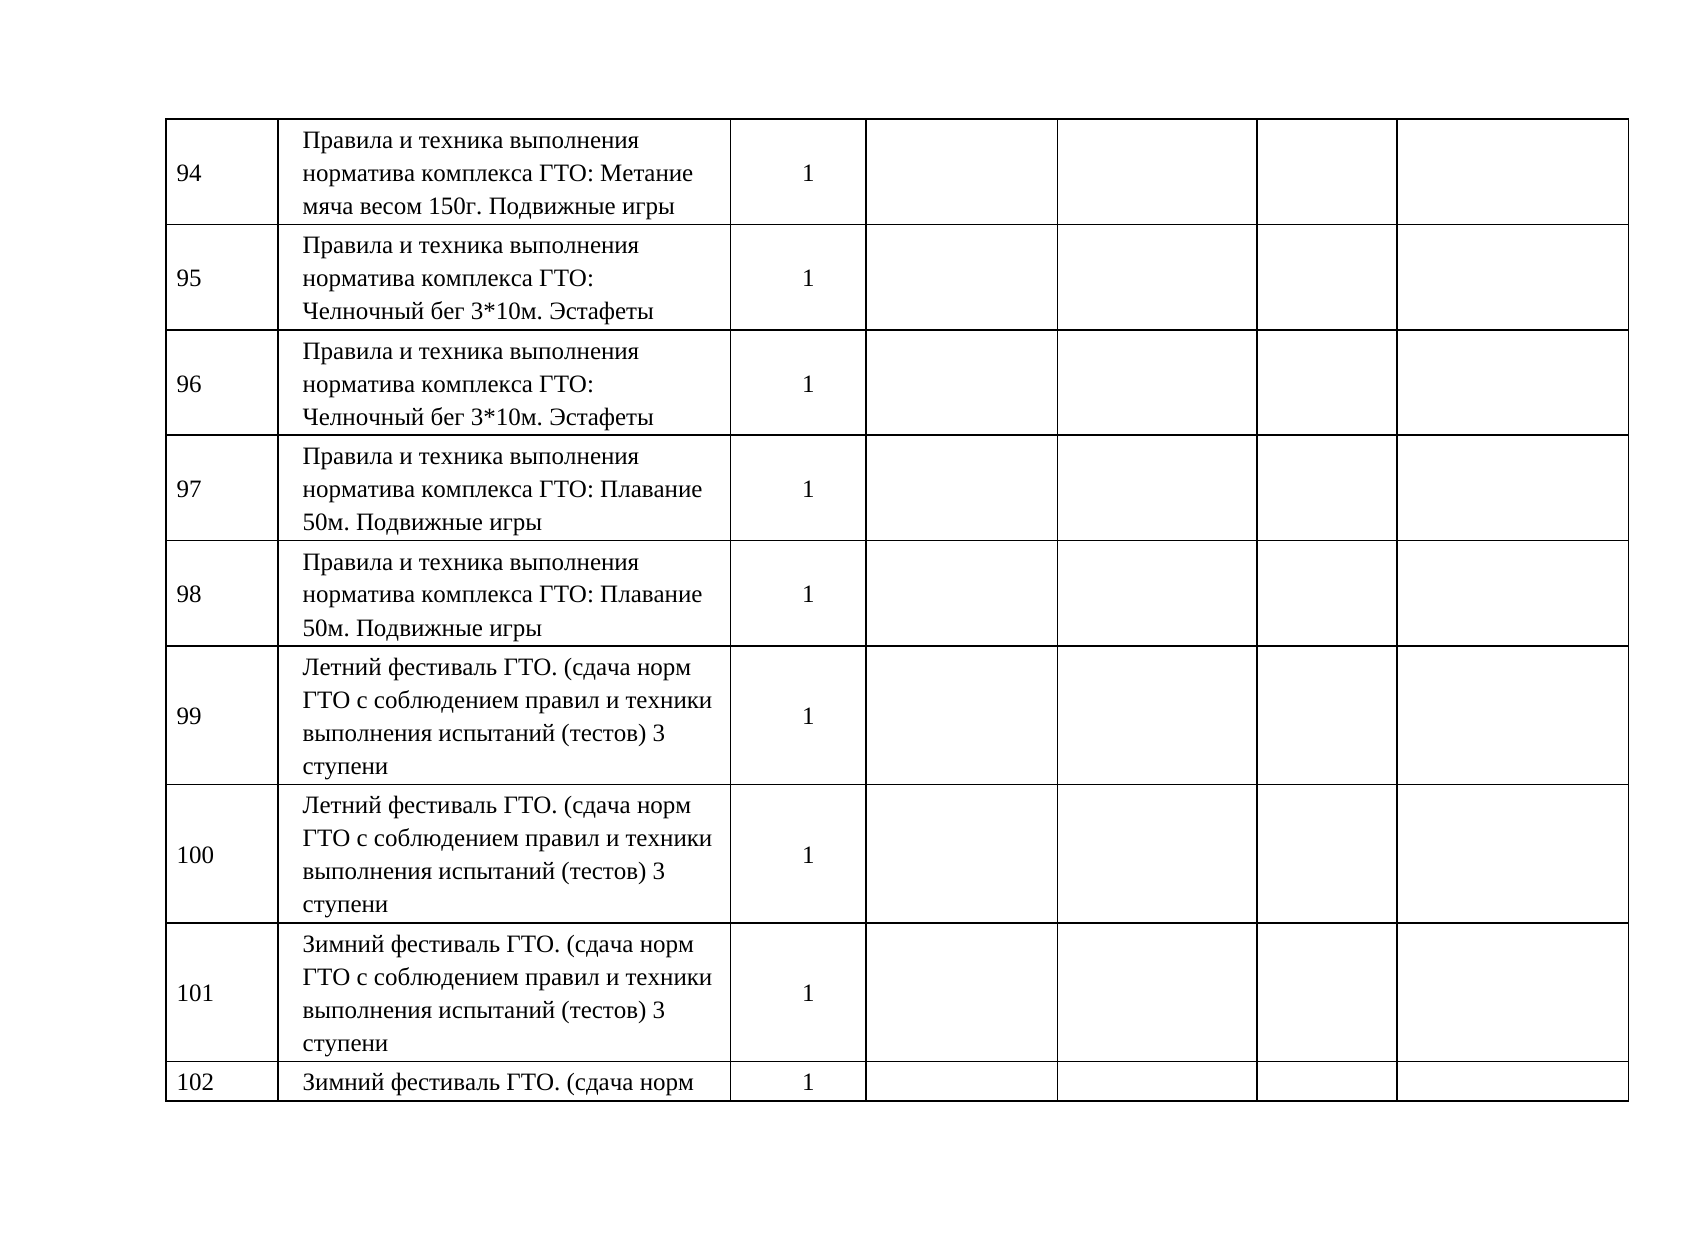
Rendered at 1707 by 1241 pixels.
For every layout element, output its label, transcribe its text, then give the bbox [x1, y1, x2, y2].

table_cell 1 [731, 225, 865, 329]
table_cell 1 [731, 924, 865, 1061]
table_cell 94 [167, 120, 277, 223]
table_cell [1398, 331, 1628, 434]
table_cell 1 [731, 120, 865, 223]
table_cell [1058, 785, 1256, 922]
table_cell [867, 647, 1057, 784]
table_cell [279, 1062, 730, 1100]
table_cell [1058, 541, 1256, 645]
table_cell [1398, 1062, 1628, 1100]
table_cell [867, 924, 1057, 1061]
table_cell [1398, 120, 1628, 223]
table_cell [1058, 924, 1256, 1061]
table_cell [1258, 120, 1396, 223]
table_cell [1398, 225, 1628, 329]
table_cell [867, 120, 1057, 223]
table_cell [1058, 436, 1256, 540]
table_cell 1 [731, 647, 865, 784]
table_cell 98 [167, 541, 277, 645]
table_cell 1 [731, 1062, 865, 1100]
table_cell Правила и техника выполнения норматива комплекса ГТО: Плавание 50м. Подвижные игры [279, 436, 730, 540]
table_cell 1 [731, 331, 865, 434]
table_cell [1258, 331, 1396, 434]
table_cell [1258, 785, 1396, 922]
table_cell [1058, 225, 1256, 329]
table_cell [1398, 541, 1628, 645]
table_cell 101 [167, 924, 277, 1061]
table_cell Летний фестиваль ГТО. (сдача норм ГТО с соблюдением правил и техники выполнения испытаний (тестов) 3 ступени [279, 647, 730, 784]
table_cell Правила и техника выполнения норматива комплекса ГТО: Челночный бег 3*10м. Эстафеты [279, 225, 730, 329]
table_cell [1258, 541, 1396, 645]
table_cell 1 [731, 541, 865, 645]
table_cell 99 [167, 647, 277, 784]
table_cell 1 [731, 436, 865, 540]
table_cell [1398, 436, 1628, 540]
table_cell [1258, 924, 1396, 1061]
table_cell [867, 436, 1057, 540]
table_cell [1398, 924, 1628, 1061]
table_cell [1058, 1062, 1256, 1100]
table_cell 96 [167, 331, 277, 434]
table_cell [1398, 785, 1628, 922]
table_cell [279, 924, 730, 1061]
table_cell [1058, 120, 1256, 223]
table_cell 102 [167, 1062, 277, 1100]
table_cell 97 [167, 436, 277, 540]
table_cell [867, 785, 1057, 922]
table_cell 100 [167, 785, 277, 922]
table_cell Правила и техника выполнения норматива комплекса ГТО: Челночный бег 3*10м. Эстафеты [279, 331, 730, 434]
table_cell [867, 225, 1057, 329]
table_cell Летний фестиваль ГТО. (сдача норм ГТО с соблюдением правил и техники выполнения испытаний (тестов) 3 ступени [279, 785, 730, 922]
table_cell [1258, 225, 1396, 329]
table_cell [1058, 331, 1256, 434]
table_cell 95 [167, 225, 277, 329]
table_cell [867, 541, 1057, 645]
table_cell Правила и техника выполнения норматива комплекса ГТО: Плавание 50м. Подвижные игры [279, 541, 730, 645]
table_cell [1258, 1062, 1396, 1100]
table_cell [1058, 647, 1256, 784]
table_cell 1 [731, 785, 865, 922]
table_cell [1258, 647, 1396, 784]
table_cell [1398, 647, 1628, 784]
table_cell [279, 120, 730, 223]
table_cell [867, 1062, 1057, 1100]
table_cell [1258, 436, 1396, 540]
table_cell [867, 331, 1057, 434]
